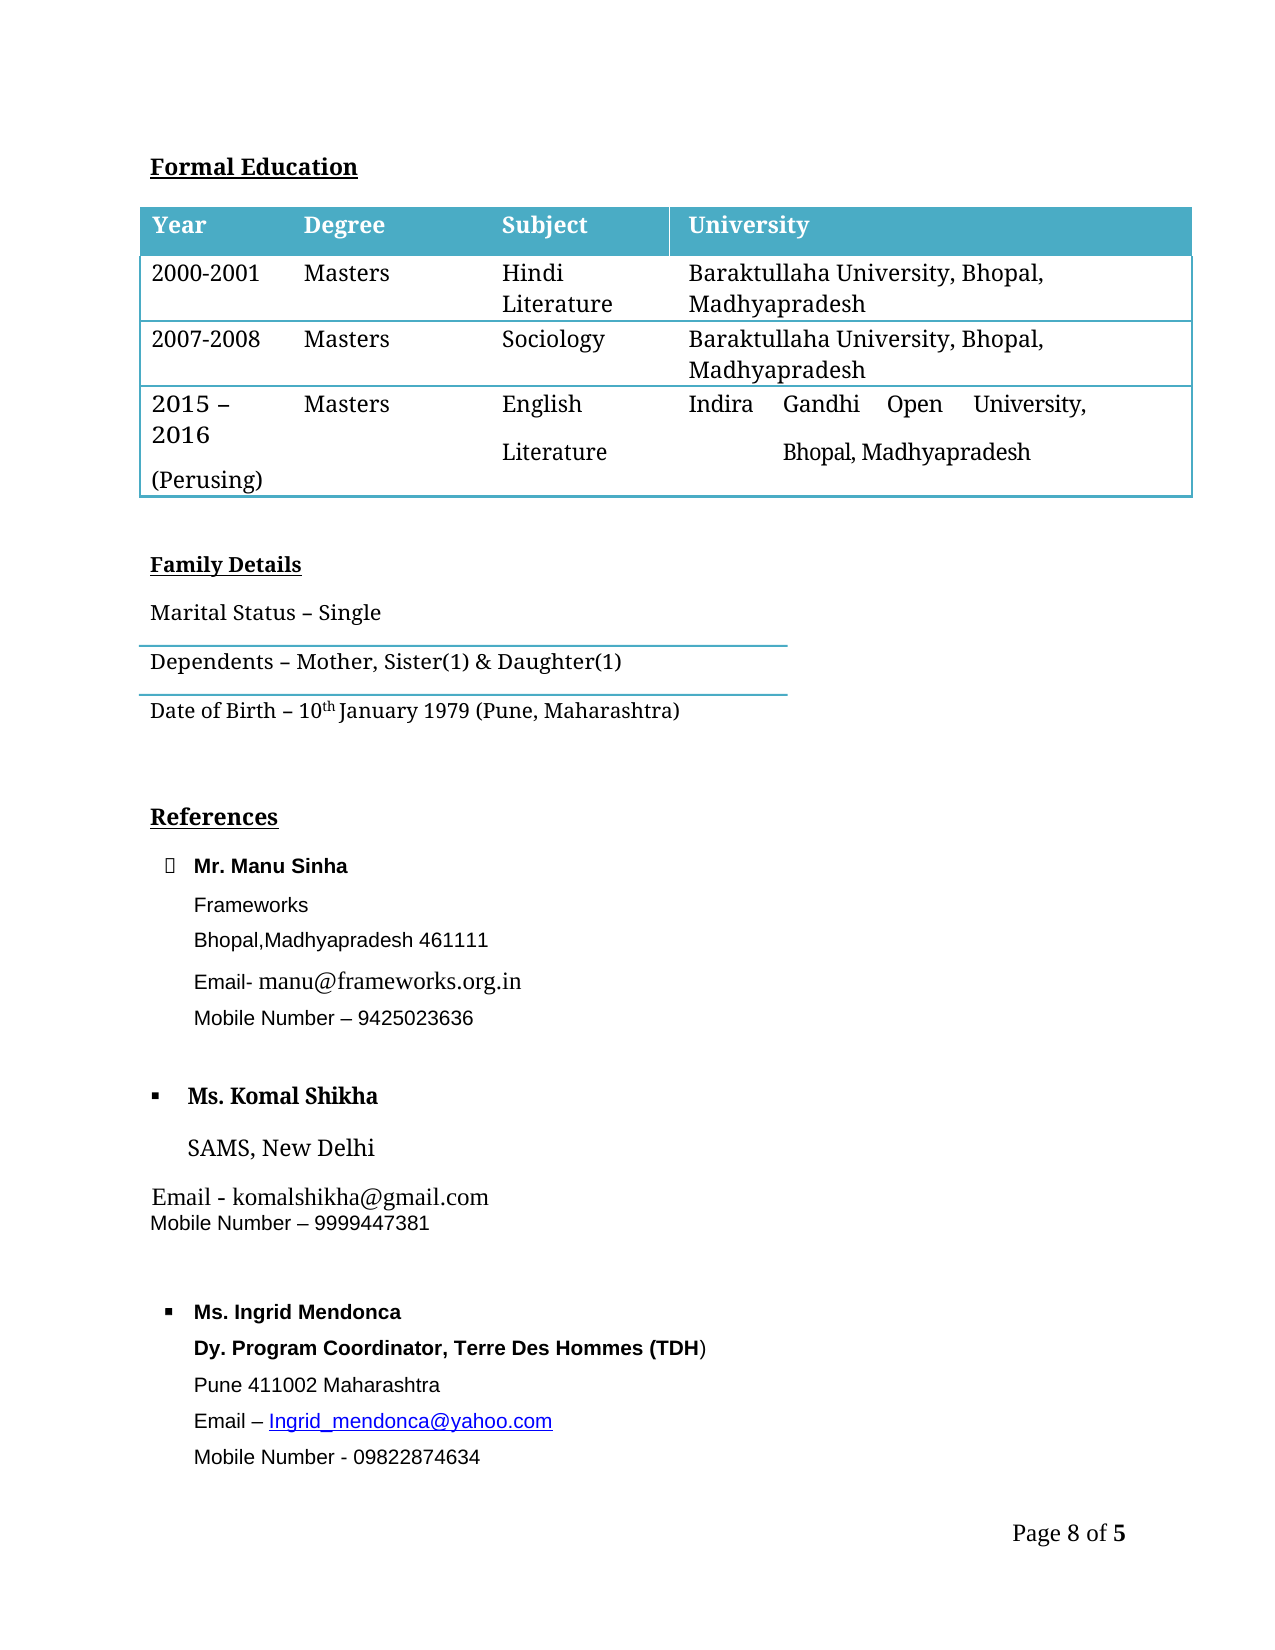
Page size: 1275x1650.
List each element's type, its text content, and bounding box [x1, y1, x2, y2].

list Ms. Ingrid Mendonca [164, 1299, 1221, 1324]
text Marital Status – Single [150, 598, 1221, 626]
table_header Year [140, 207, 292, 256]
table_cell Sociology [439, 322, 669, 385]
text Frameworks Bhopal,Madhyapradesh 461111 Email- manu@frameworks.org.in Mobile Number – 9425023636 [193, 893, 527, 1030]
table_cell English Literature [439, 387, 669, 495]
table_cell Baraktullaha University, Bhopal, Madhyapradesh [670, 256, 1191, 320]
list Mr. Manu Sinha [164, 852, 1221, 880]
table_header Subject [439, 207, 669, 256]
table_cell Baraktullaha University, Bhopal, Madhyapradesh [670, 322, 1191, 385]
text Family Details [150, 551, 1221, 579]
table_cell 2000-2001 [141, 256, 292, 320]
table_cell 2015 – 2016 (Perusing) [141, 387, 292, 495]
text Date of Birth – 10th January 1979 (Pune, Maharashtra) [150, 693, 1221, 724]
text Dy. Program Coordinator, Terre Des Hommes (TDH) Pune 411002 Maharashtra [193, 1336, 708, 1396]
table_cell Indira Gandhi Open University, Bhopal, Madhyapradesh [670, 387, 1191, 495]
table_cell Masters [292, 387, 439, 495]
subtitle Ms. Komal Shikha [150, 1080, 1221, 1111]
text Mobile Number – 9999447381 [150, 1211, 1221, 1235]
text Email – Ingrid_mendonca@yahoo.com Mobile Number - 09822874634 [193, 1409, 612, 1469]
table_cell Masters [292, 322, 439, 385]
table_cell Hindi Literature [439, 256, 669, 320]
subtitle References [150, 801, 1221, 832]
text SAMS, New Delhi [187, 1132, 1221, 1163]
text Email - komalshikha@gmail.com [151, 1182, 1221, 1211]
table_cell Masters [292, 256, 439, 320]
table_cell 2007-2008 [141, 322, 292, 385]
table_header Degree [292, 207, 439, 256]
text Dependents – Mother, Sister(1) & Daughter(1) [150, 643, 1221, 675]
table_header University [670, 207, 1192, 256]
subtitle Formal Education [150, 151, 1221, 182]
